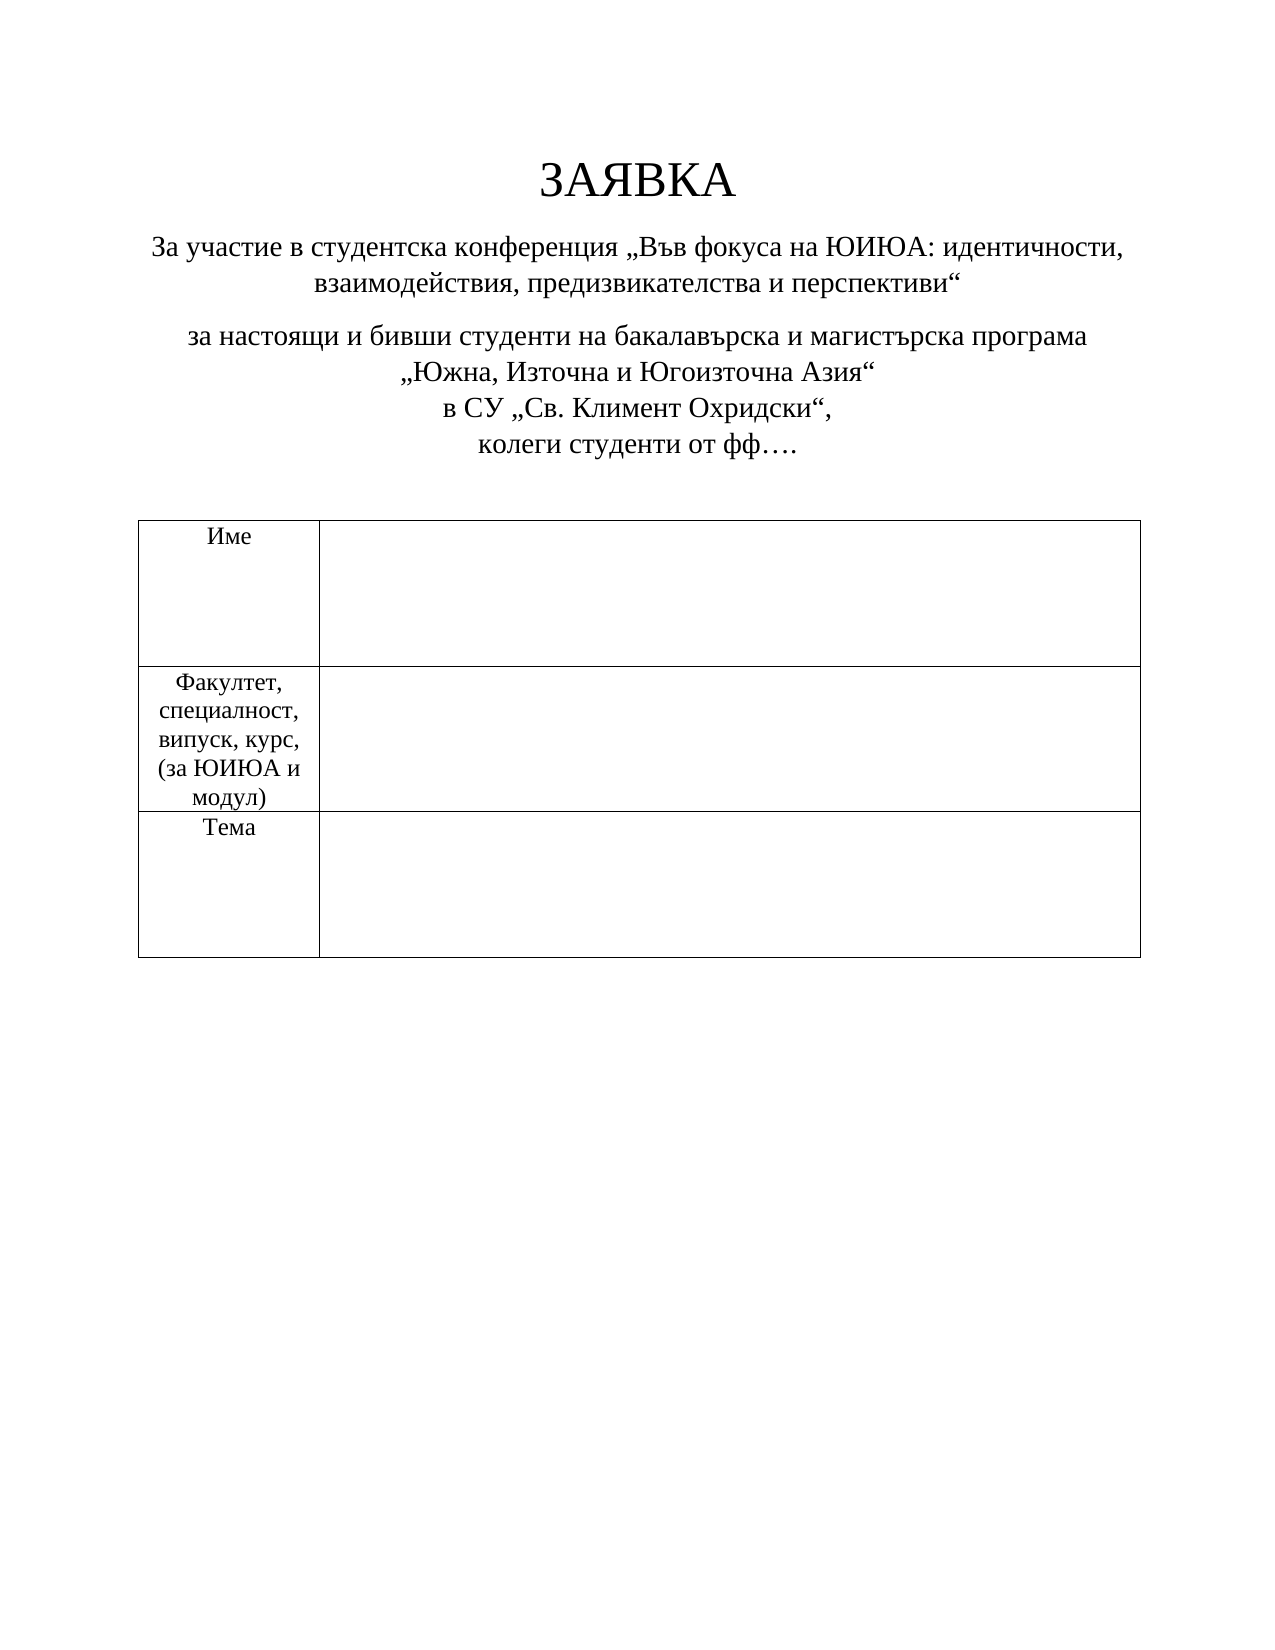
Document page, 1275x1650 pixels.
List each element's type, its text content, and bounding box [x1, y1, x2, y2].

table_header Име [139, 521, 319, 666]
table_cell [320, 667, 1140, 811]
text за настоящи и бивши студенти на бакалавърска и магистърска програма „Южна, Източна и Югоизточна Азия“ в СУ „Св. Климент Охридски“, колеги студенти от фф…. [150, 318, 1125, 460]
text ЗАЯВКА [150, 150, 1125, 207]
table_cell Факултет, специалност, випуск, курс, (за ЮИЮА и модул) [139, 667, 319, 811]
text За участие в студентска конференция „Във фокуса на ЮИЮА: идентичности, взаимодействия, предизвикателства и перспективи“ [150, 229, 1125, 298]
table_header [320, 521, 1140, 666]
table_cell Тема [139, 812, 319, 957]
table_cell [320, 812, 1140, 957]
